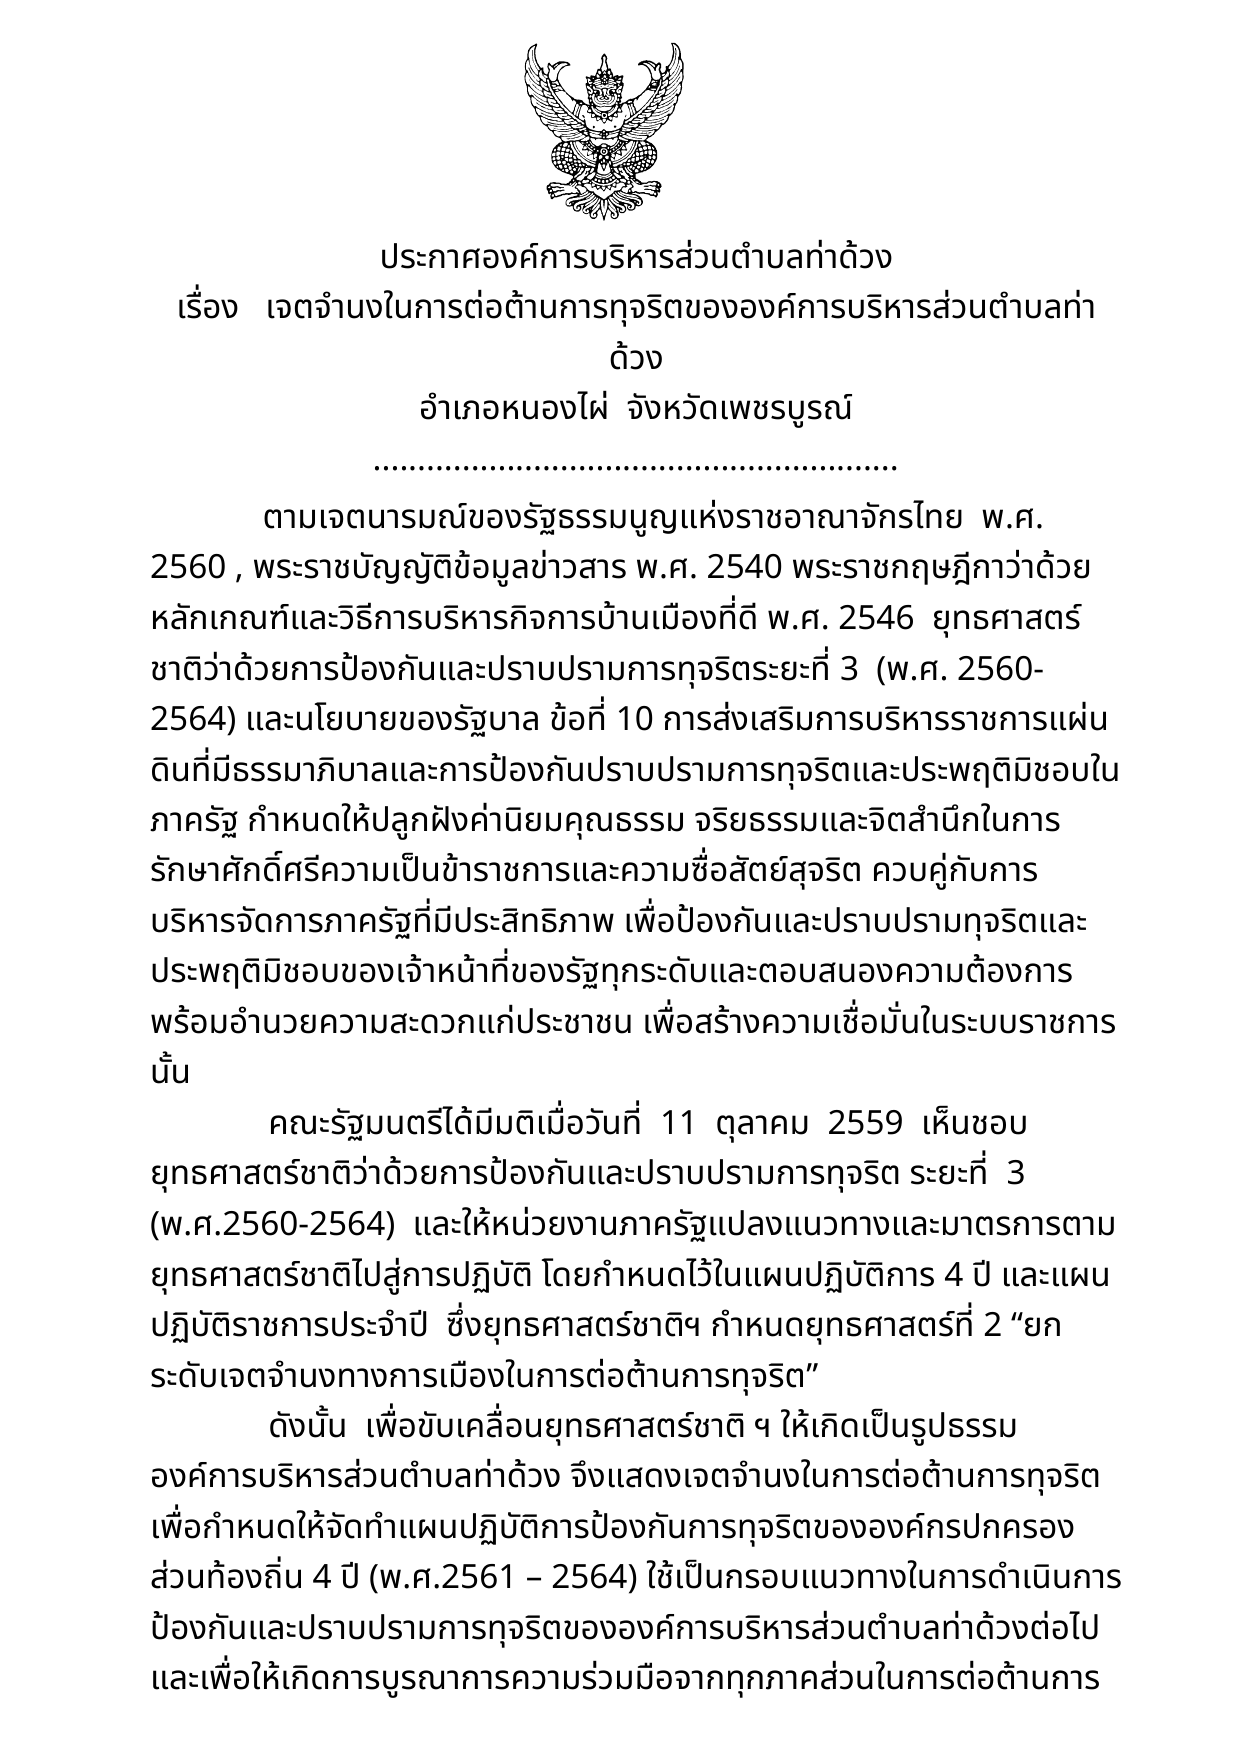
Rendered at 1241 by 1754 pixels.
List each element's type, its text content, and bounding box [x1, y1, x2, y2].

text เรื่อง เจตจำนงในการต่อต้านการทุจริตขององค์การบริหารส่วนตำบลท่าด้วง [150, 283, 1122, 384]
text อำเภอหนองไผ่ จังหวัดเพชรบูรณ์ [150, 384, 1122, 434]
text ประกาศองค์การบริหารส่วนตำบลท่าด้วง [150, 233, 1122, 283]
text ........................................................... [150, 434, 1122, 480]
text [150, 1402, 1122, 1705]
text คณะรัฐมนตรีได้มีมติเมื่อวันที่ 11 ตุลาคม 2559 เห็นชอบยุทธศาสตร์ชาติว่าด้วยการป้องกันและปราบปรามการทุจริต ระยะที่ 3 (พ.ศ.2560-2564) และให้หน่วยงานภาครัฐแปลงแนวทางและมาตรการตามยุทธศาสตร์ชาติไปสู่การปฏิบัติ โดยกำหนดไว้ในแผนปฏิบัติการ 4 ปี และแผนปฏิบัติราชการประจำปี ซึ่งยุทธศาสตร์ชาติฯ กำหนดยุทธศาสตร์ที่ 2 “ยกระดับเจตจำนงทางการเมืองในการต่อต้านการทุจริต” [150, 1098, 1122, 1402]
text ตามเจตนารมณ์ของรัฐธรรมนูญแห่งราชอาณาจักรไทย พ.ศ. 2560 , พระราชบัญญัติข้อมูลข่าวสาร พ.ศ. 2540 พระราชกฤษฎีกาว่าด้วยหลักเกณฑ์และวิธีการบริหารกิจการบ้านเมืองที่ดี พ.ศ. 2546 ยุทธศาสตร์ชาติว่าด้วยการป้องกันและปราบปรามการทุจริตระยะที่ 3 (พ.ศ. 2560-2564) และนโยบายของรัฐบาล ข้อที่ 10 การส่งเสริมการบริหารราชการแผ่นดินที่มีธรรมาภิบาลและการป้องกันปราบปรามการทุจริตและประพฤติมิชอบในภาครัฐ กำหนดให้ปลูกฝังค่านิยมคุณธรรม จริยธรรมและจิตสำนึกในการรักษาศักดิ์ศรีความเป็นข้าราชการและความซื่อสัตย์สุจริต ควบคู่กับการบริหารจัดการภาครัฐที่มีประสิทธิภาพ เพื่อป้องกันและปราบปรามทุจริตและประพฤติมิชอบของเจ้าหน้าที่ของรัฐทุกระดับและตอบสนองความต้องการพร้อมอำนวยความสะดวกแก่ประชาชน เพื่อสร้างความเชื่อมั่นในระบบราชการนั้น [150, 492, 1122, 1098]
